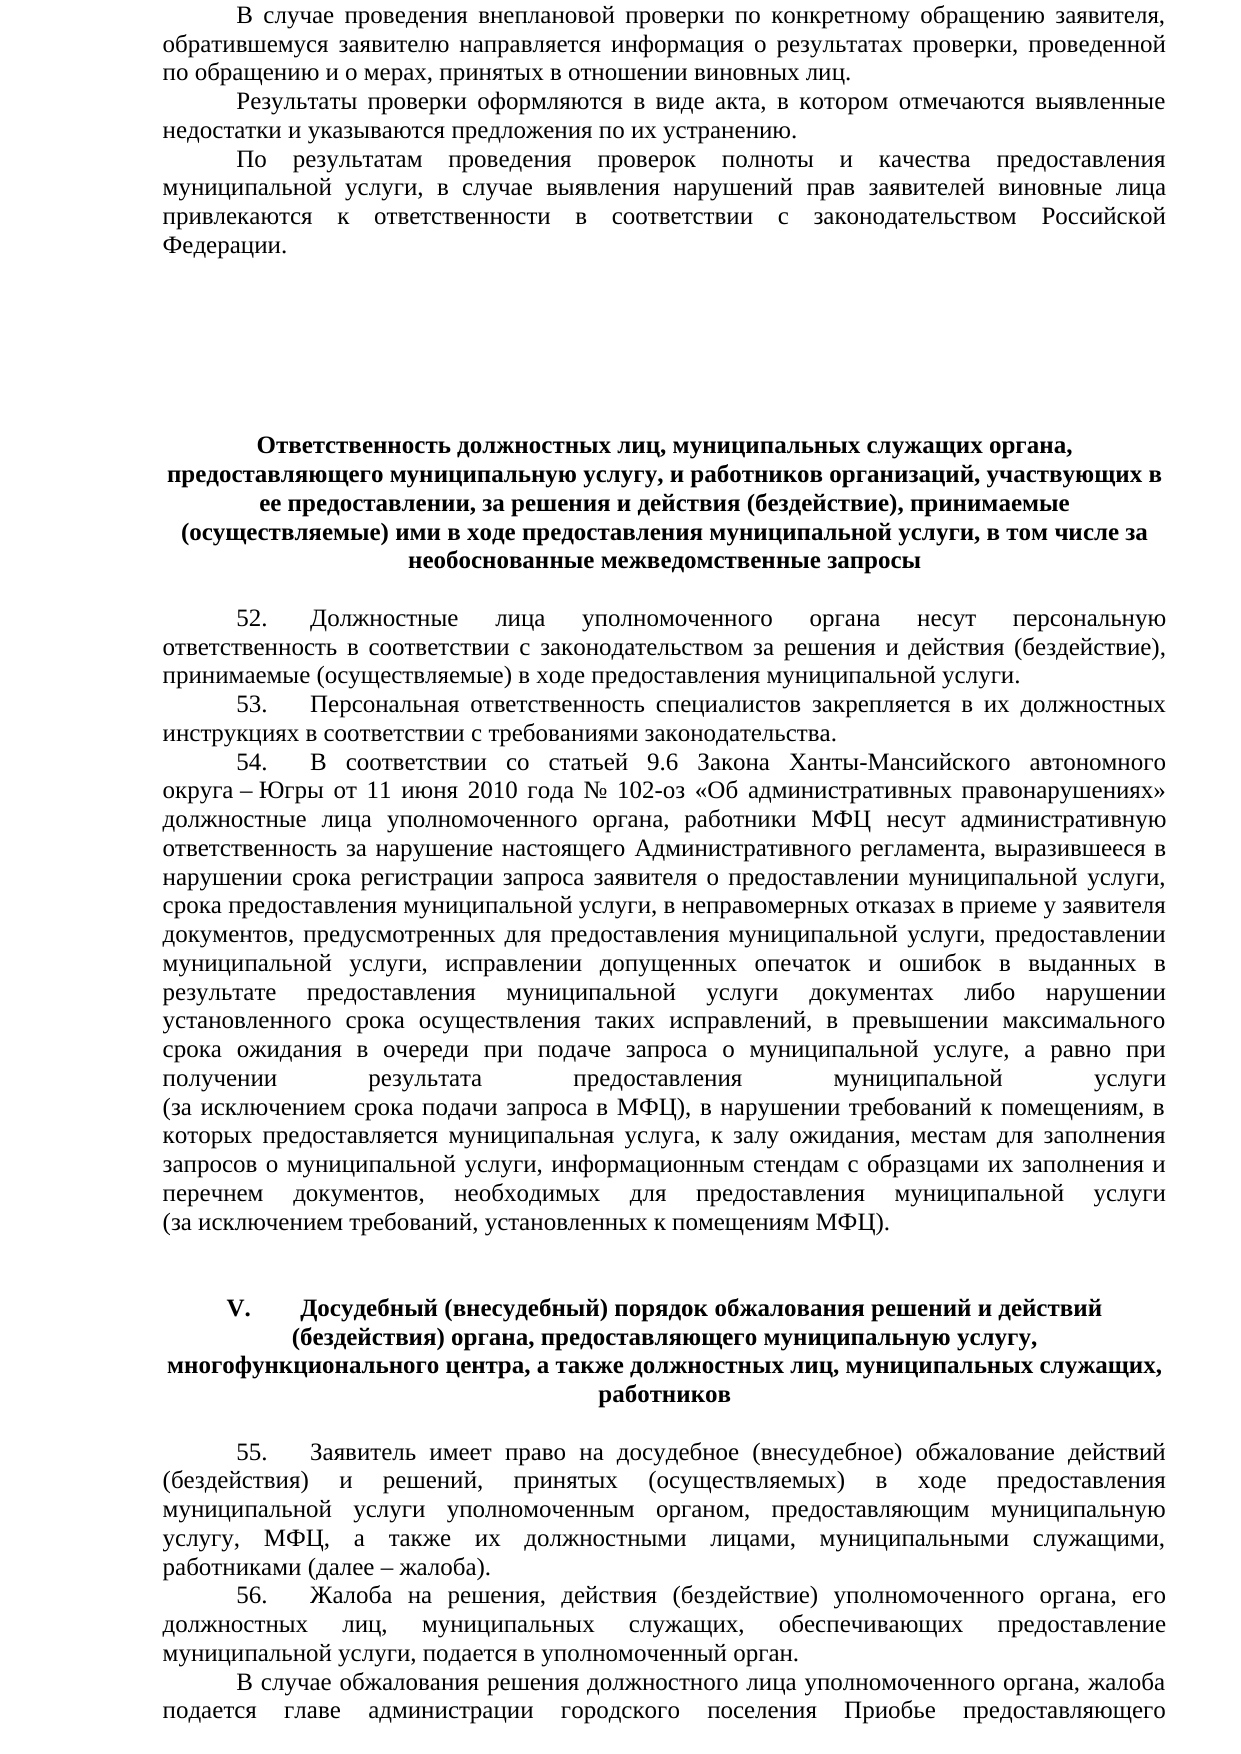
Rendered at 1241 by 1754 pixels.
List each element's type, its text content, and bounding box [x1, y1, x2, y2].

text В случае проведения внеплановой проверки по конкретному обращению заявителя, обратившемуся заявителю направляется информация о результатах проверки, проведенной по обращению и о мерах, принятых в отношении виновных лиц. [162, 0, 1167, 86]
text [162, 1667, 1167, 1724]
text 56. Жалоба на решения, действия (бездействие) уполномоченного органа, его должностных лиц, муниципальных служащих, обеспечивающих предоставление муниципальной услуги, подается в уполномоченный орган. [162, 1581, 1167, 1667]
text 54. В соответствии со статьей 9.6 Закона Ханты-Мансийского автономного округа – Югры от 11 июня 2010 года № 102-оз «Об административных правонарушениях» должностные лица уполномоченного органа, работники МФЦ несут административную ответственность за нарушение настоящего Административного регламента, выразившееся в нарушении срока регистрации запроса заявителя о предоставлении муниципальной услуги, срока предоставления муниципальной услуги, в неправомерных отказах в приеме у заявителя документов, предусмотренных для предоставления муниципальной услуги, предоставлении муниципальной услуги, исправлении допущенных опечаток и ошибок в выданных в результате предоставления муниципальной услуги документах либо нарушении установленного срока осуществления таких исправлений, в превышении максимального срока ожидания в очереди при подаче запроса о муниципальной услуге, а равно при получении результата предоставления муниципальной услуги (за исключением срока подачи запроса в МФЦ), в нарушении требований к помещениям, в которых предоставляется муниципальная услуга, к залу ожидания, местам для заполнения запросов о муниципальной услуги, информационным стендам с образцами их заполнения и перечнем документов, необходимых для предоставления муниципальной услуги (за исключением требований, установленных к помещениям МФЦ). [162, 747, 1167, 1236]
text Ответственность должностных лиц, муниципальных служащих органа, предоставляющего муниципальную услугу, и работников организаций, участвующих в ее предоставлении, за решения и действия (бездействие), принимаемые (осуществляемые) ими в ходе предоставления муниципальной услуги, в том числе за необоснованные межведомственные запросы [162, 431, 1167, 574]
text V. Досудебный (внесудебный) порядок обжалования решений и действий (бездействия) органа, предоставляющего муниципальную услугу, многофункционального центра, а также должностных лиц, муниципальных служащих, работников [162, 1293, 1167, 1408]
text 52. Должностные лица уполномоченного органа несут персональную ответственность в соответствии с законодательством за решения и действия (бездействие), принимаемые (осуществляемые) в ходе предоставления муниципальной услуги. [162, 603, 1167, 689]
text 53. Персональная ответственность специалистов закрепляется в их должностных инструкциях в соответствии с требованиями законодательства. [162, 689, 1167, 747]
text По результатам проведения проверок полноты и качества предоставления муниципальной услуги, в случае выявления нарушений прав заявителей виновные лица привлекаются к ответственности в соответствии с законодательством Российской Федерации. [162, 144, 1167, 259]
text Результаты проверки оформляются в виде акта, в котором отмечаются выявленные недостатки и указываются предложения по их устранению. [162, 86, 1167, 144]
text 55. Заявитель имеет право на досудебное (внесудебное) обжалование действий (бездействия) и решений, принятых (осуществляемых) в ходе предоставления муниципальной услуги уполномоченным органом, предоставляющим муниципальную услугу, МФЦ, а также их должностными лицами, муниципальными служащими, работниками (далее – жалоба). [162, 1437, 1167, 1581]
